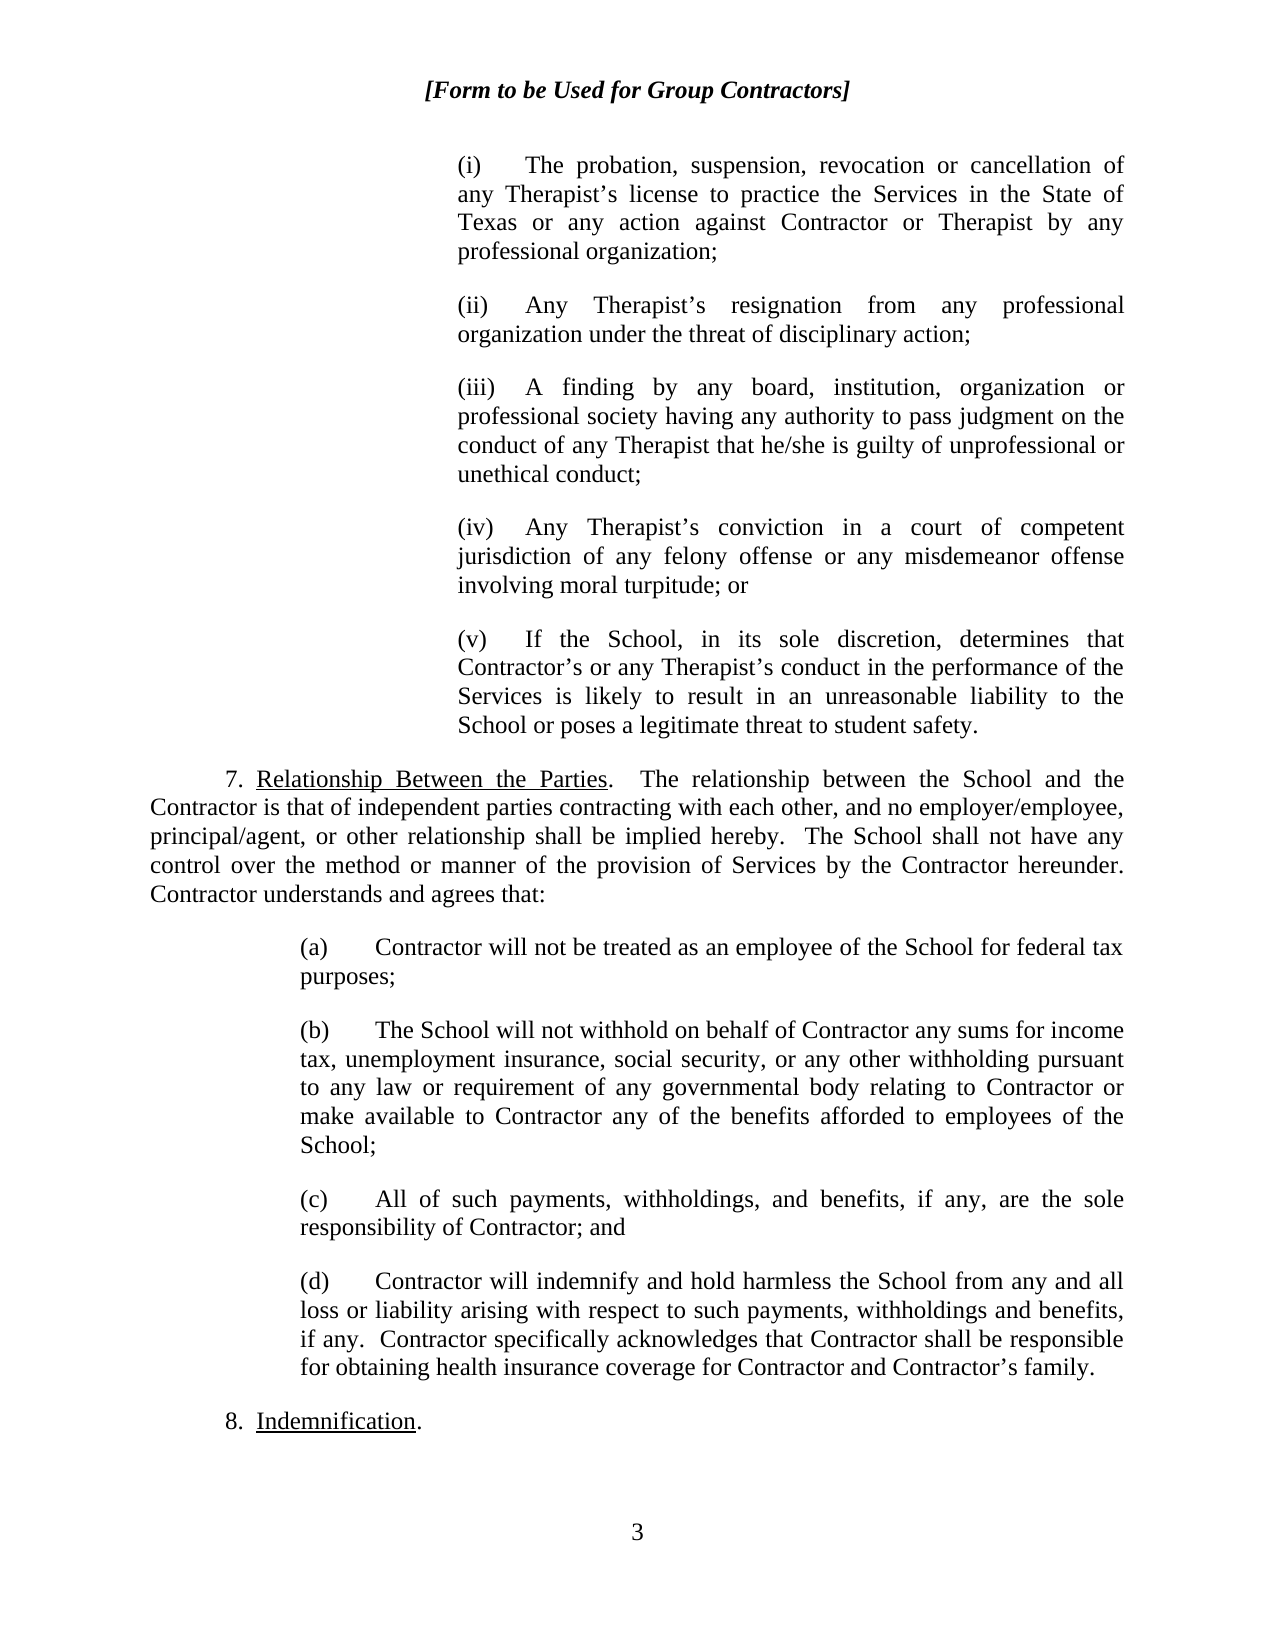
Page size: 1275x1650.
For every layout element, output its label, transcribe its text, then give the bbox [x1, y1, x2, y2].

subtitle Any Therapist’s resignation from any professional organization under the threat of disciplinary action; [457, 290, 1125, 347]
subtitle If the School, in its sole discretion, determines that Contractor’s or any Therapist’s conduct in the performance of the Services is likely to result in an unreasonable liability to the School or poses a legitimate threat to student safety. [457, 624, 1125, 739]
subtitle A finding by any board, institution, organization or professional society having any authority to pass judgment on the conduct of any Therapist that he/she is guilty of unprofessional or unethical conduct; [457, 372, 1125, 487]
subtitle Indemnification. [150, 1406, 1125, 1435]
subtitle Contractor will not be treated as an employee of the School for federal tax purposes; [300, 932, 1125, 990]
subtitle Contractor will indemnify and hold harmless the School from any and all loss or liability arising with respect to such payments, withholdings and benefits, if any. Contractor specifically acknowledges that Contractor shall be responsible for obtaining health insurance coverage for Contractor and Contractor’s family. [300, 1266, 1125, 1381]
subtitle Relationship Between the Parties. The relationship between the School and the Contractor is that of independent parties contracting with each other, and no employer/employee, principal/agent, or other relationship shall be implied hereby. The School shall not have any control over the method or manner of the provision of Services by the Contractor hereunder. Contractor understands and agrees that: [150, 764, 1125, 907]
subtitle The probation, suspension, revocation or cancellation of any Therapist’s license to practice the Services in the State of Texas or any action against Contractor or Therapist by any professional organization; [457, 150, 1125, 265]
subtitle The School will not withhold on behalf of Contractor any sums for income tax, unemployment insurance, social security, or any other withholding pursuant to any law or requirement of any governmental body relating to Contractor or make available to Contractor any of the benefits afforded to employees of the School; [300, 1015, 1125, 1159]
subtitle Any Therapist’s conviction in a court of competent jurisdiction of any felony offense or any misdemeanor offense involving moral turpitude; or [457, 512, 1125, 599]
subtitle All of such payments, withholdings, and benefits, if any, are the sole responsibility of Contractor; and [300, 1184, 1125, 1241]
